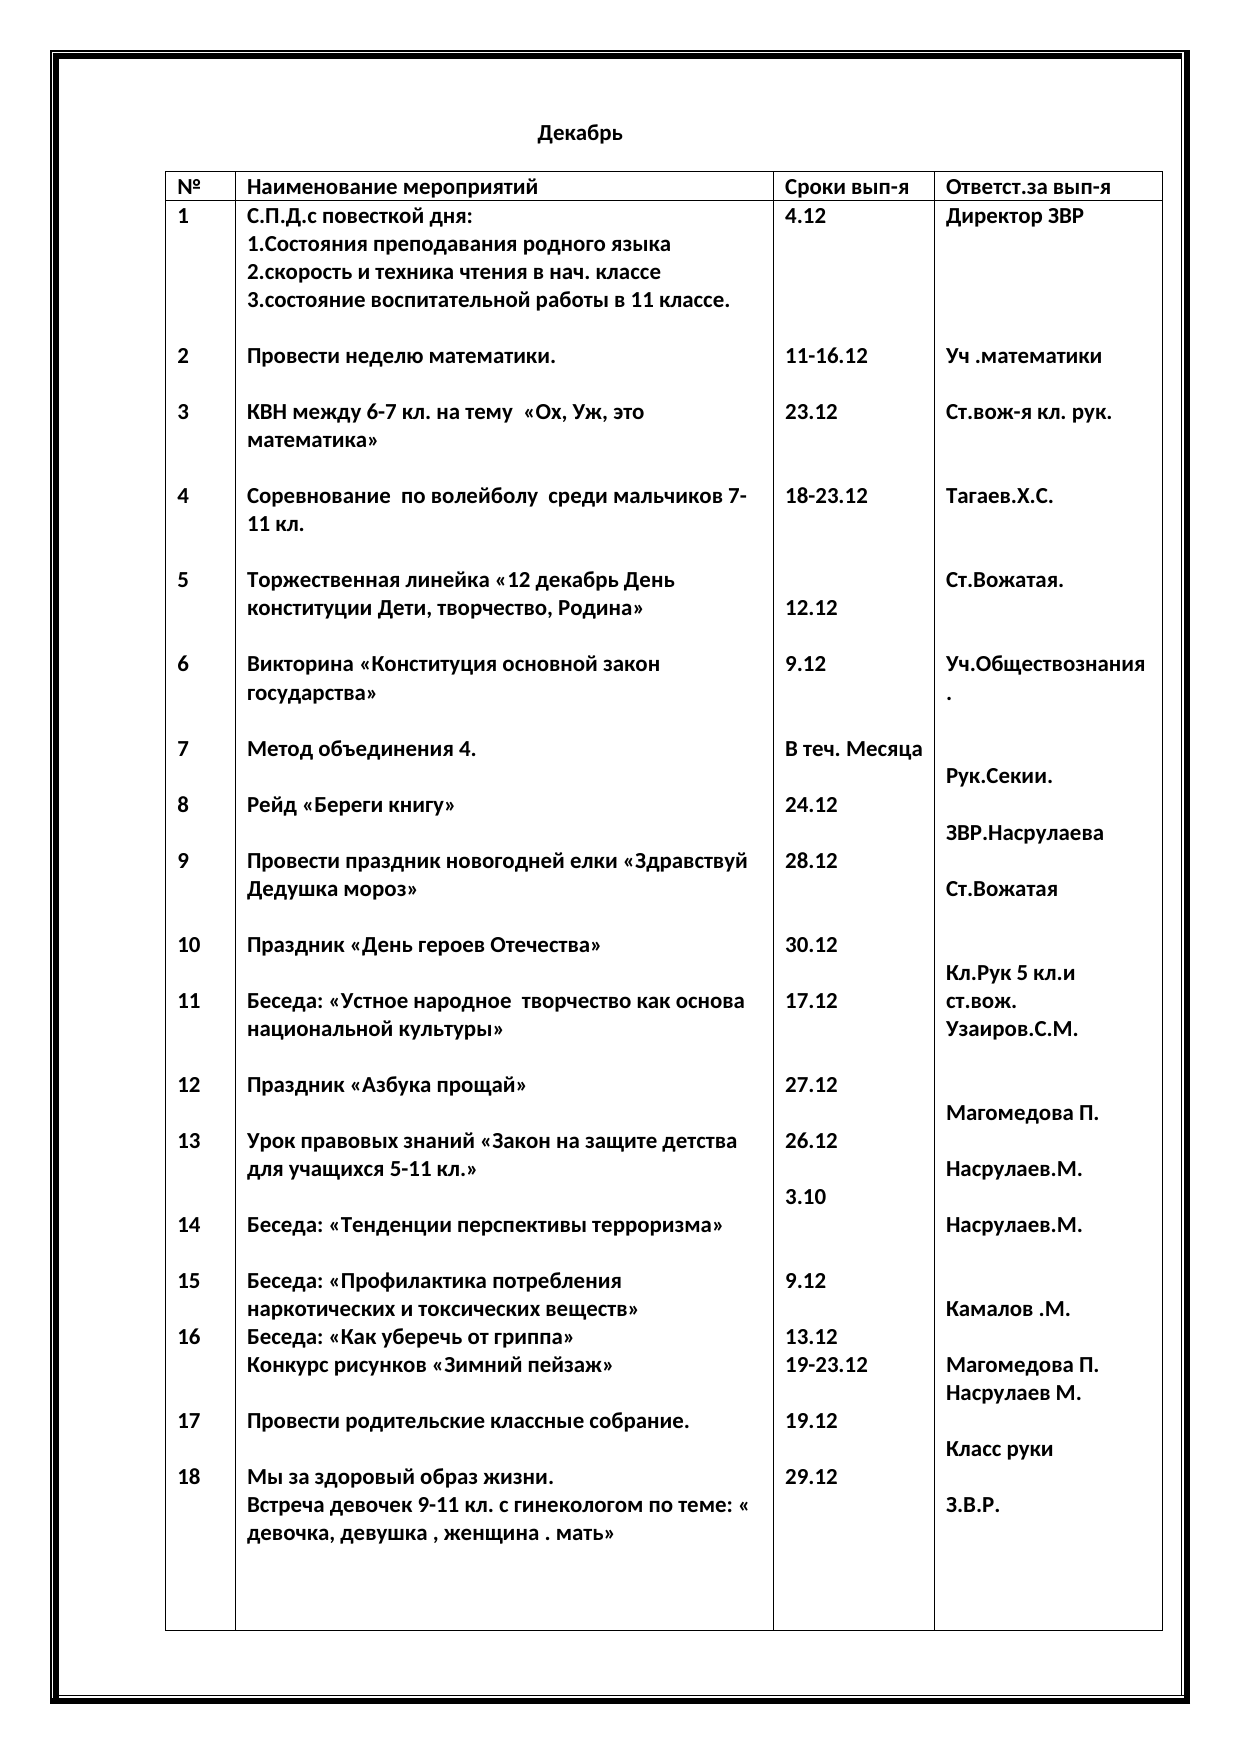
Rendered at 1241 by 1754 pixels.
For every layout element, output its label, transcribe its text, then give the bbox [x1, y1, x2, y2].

table_header Наименование мероприятий [236, 172, 773, 200]
table_header Ответст.за вып-я [935, 172, 1162, 200]
text Декабрь [177, 118, 1152, 146]
table_cell Директор ЗВР Уч .математики Ст.вож-я кл. рук. Тагаев.Х.С. Ст.Вожатая. Уч.Обществознания. Рук.Секии. ЗВР.Насрулаева Ст.Вожатая Кл.Рук 5 кл.и ст.вож. Узаиров.С.М. Магомедова П. Насрулаев.М. Насрулаев.М. Камалов .М. Магомедова П. Насрулаев М. Класс руки З.В.Р. [935, 201, 1162, 1630]
table_header № [166, 172, 235, 200]
table_cell С.П.Д.с повесткой дня: 1.Состояния преподавания родного языка 2.скорость и техника чтения в нач. классе 3.состояние воспитательной работы в 11 классе. Провести неделю математики. КВН между 6-7 кл. на тему «Ох, Уж, это математика» Соревнование по волейболу среди мальчиков 7-11 кл. Торжественная линейка «12 декабрь День конституции Дети, творчество, Родина» Викторина «Конституция основной закон государства» Метод объединения 4. Рейд «Береги книгу» Провести праздник новогодней елки «Здравствуй Дедушка мороз» Праздник «День героев Отечества» Беседа: «Устное народное творчество как основа национальной культуры» Праздник «Азбука прощай» Урок правовых знаний «Закон на защите детства для учащихся 5-11 кл.» Беседа: «Тенденции перспективы терроризма» Беседа: «Профилактика потребления наркотических и токсических веществ» Беседа: «Как уберечь от гриппа» Конкурс рисунков «Зимний пейзаж» Провести родительские классные собрание. Мы за здоровый образ жизни. Встреча девочек 9-11 кл. с гинекологом по теме: « девочка, девушка , женщина . мать» [236, 201, 773, 1630]
table_cell 4.12 11-16.12 23.12 18-23.12 12.12 9.12 В теч. Месяца 24.12 28.12 30.12 17.12 27.12 26.12 3.10 9.12 13.12 19-23.12 19.12 29.12 [774, 201, 934, 1630]
table_header Сроки вып-я [774, 172, 934, 200]
table_cell 1 2 3 4 5 6 7 8 9 10 11 12 13 14 15 16 17 18 [166, 201, 235, 1630]
